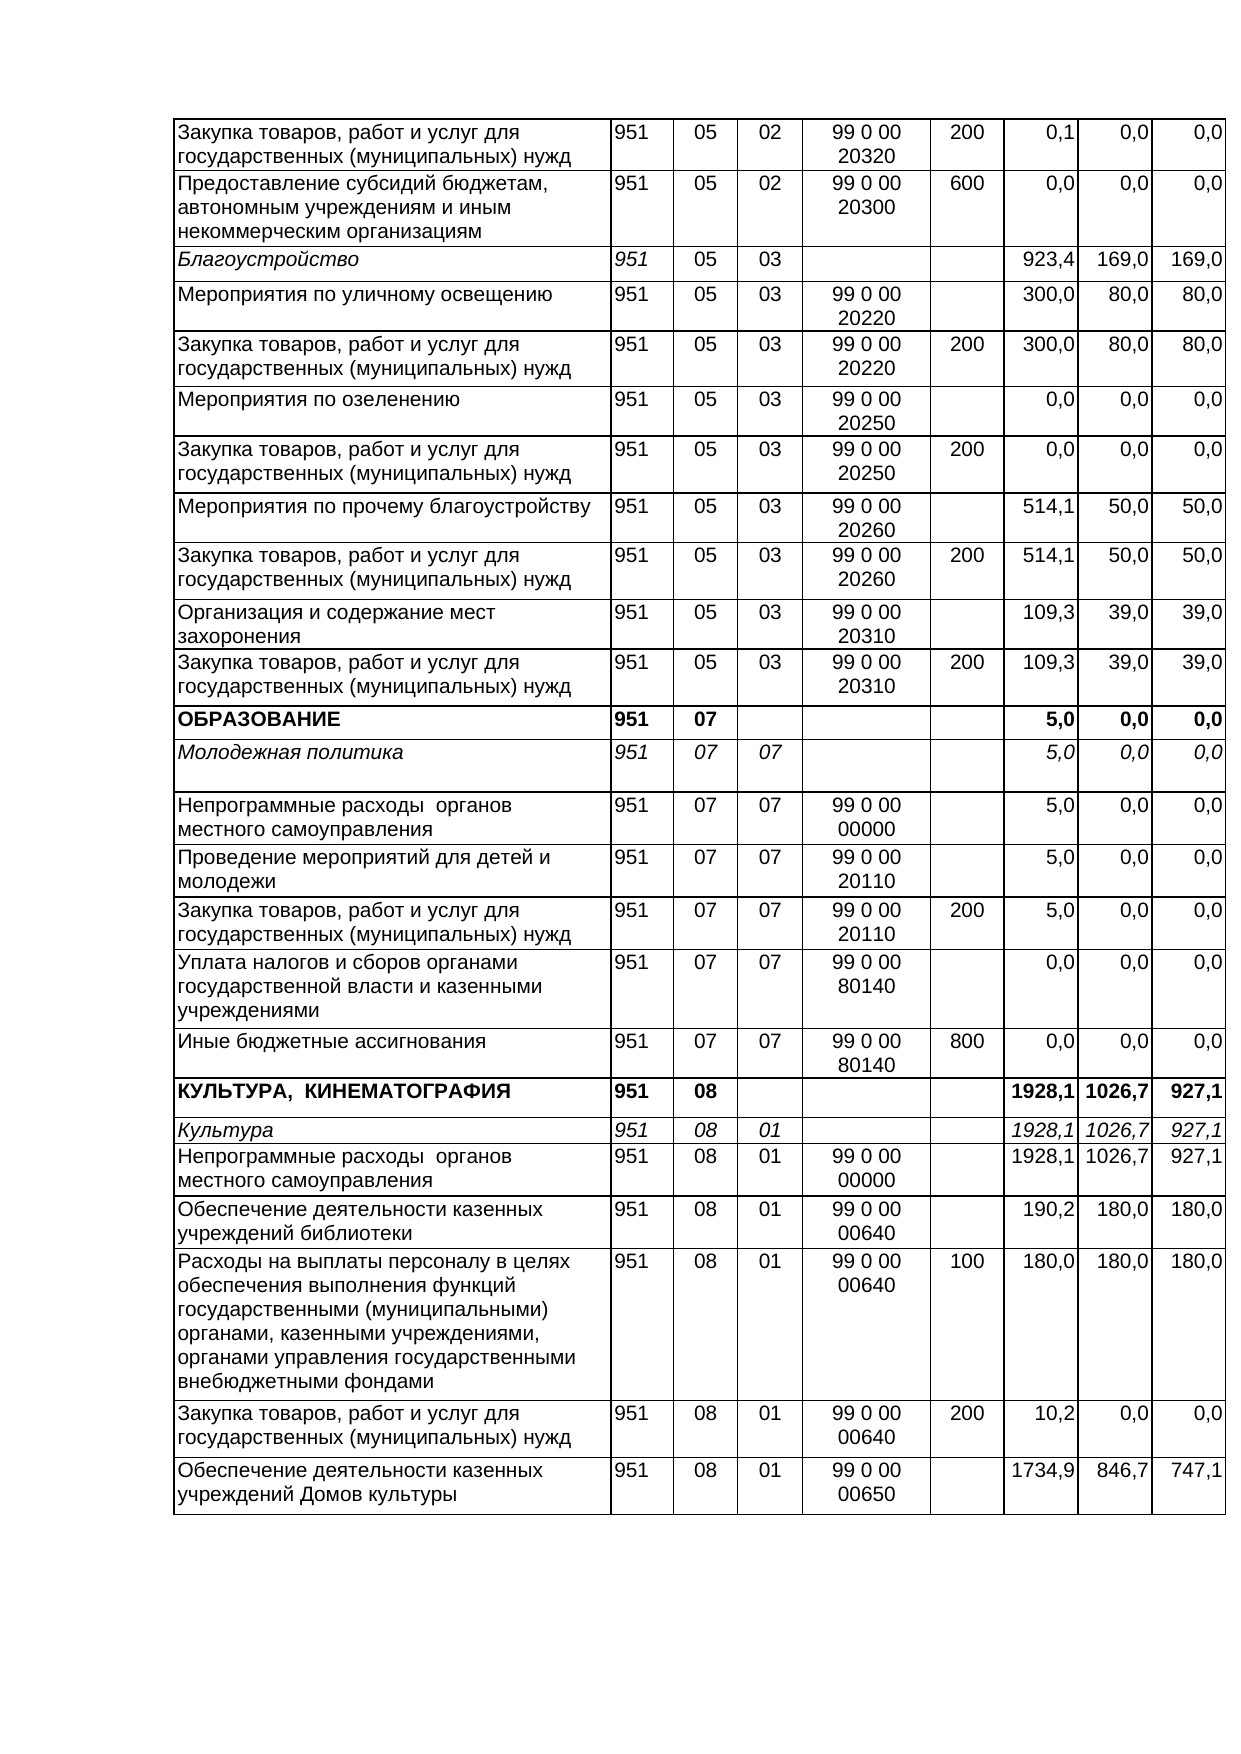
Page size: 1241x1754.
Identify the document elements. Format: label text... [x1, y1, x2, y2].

table_cell Уплата налогов и сборов органами государственной власти и казенными учреждениями [175, 950, 610, 1027]
table_cell 200 [931, 332, 1003, 386]
table_cell 05 [674, 247, 737, 281]
table_cell 07 [674, 845, 737, 896]
table_cell 951 [612, 494, 673, 542]
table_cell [175, 171, 610, 246]
table_cell 01 [738, 1249, 802, 1400]
table_cell 07 [738, 898, 802, 948]
table_cell 80,0 [1079, 332, 1151, 386]
table_cell 05 [674, 494, 737, 542]
table_cell 1026,7 [1079, 1079, 1151, 1116]
table_cell 951 [612, 1079, 673, 1116]
table_cell 10,2 [1005, 1401, 1077, 1457]
table_cell 99 0 00 20220 [803, 332, 930, 386]
table_cell [931, 282, 1003, 330]
table_cell 99 0 00 20260 [803, 494, 930, 542]
table_cell 05 [674, 543, 737, 598]
table_cell Мероприятия по прочему благоустройству [175, 494, 610, 542]
table_cell Иные бюджетные ассигнования [175, 1029, 610, 1077]
table_cell 99 0 00 00650 [803, 1458, 930, 1514]
table_cell 07 [738, 740, 802, 791]
table_cell 109,3 [1005, 600, 1077, 648]
table_cell 200 [931, 437, 1003, 492]
table_cell 951 [612, 740, 673, 791]
table_cell 951 [612, 120, 673, 169]
table_cell [803, 740, 930, 791]
table_cell [803, 1118, 930, 1143]
table_cell 180,0 [1079, 1249, 1151, 1400]
table_cell 514,1 [1005, 494, 1077, 542]
table_cell 07 [674, 898, 737, 948]
table_cell 99 0 00 20310 [803, 650, 930, 705]
table_cell 99 0 00 00640 [803, 1401, 930, 1457]
table_cell [931, 1197, 1003, 1248]
table_cell 951 [612, 950, 673, 1027]
table_cell 0,0 [1153, 387, 1225, 435]
table_cell [931, 387, 1003, 435]
table_cell [931, 1144, 1003, 1195]
table_cell 951 [612, 1029, 673, 1077]
table_cell Закупка товаров, работ и услуг для государственных (муниципальных) нужд [175, 898, 610, 948]
table_cell 99 0 00 20220 [803, 282, 930, 330]
table_cell 0,0 [1079, 120, 1151, 169]
table_cell 951 [612, 650, 673, 705]
table_cell 951 [612, 1197, 673, 1248]
table_cell 927,1 [1153, 1144, 1225, 1195]
table_cell 0,0 [1079, 793, 1151, 843]
table_cell 5,0 [1005, 707, 1077, 738]
table_cell 80,0 [1079, 282, 1151, 330]
table_cell 0,0 [1153, 171, 1225, 246]
table_cell 0,0 [1079, 171, 1151, 246]
table_cell Культура [175, 1118, 610, 1143]
table_cell [931, 1118, 1003, 1143]
table_cell Проведение мероприятий для детей и молодежи [175, 845, 610, 896]
table_cell [931, 793, 1003, 843]
table_cell 07 [674, 707, 737, 738]
table_cell 08 [674, 1079, 737, 1116]
table_cell 0,0 [1153, 845, 1225, 896]
table_cell Обеспечение деятельности казенных учреждений библиотеки [175, 1197, 610, 1248]
table_cell 39,0 [1153, 650, 1225, 705]
table_cell 99 0 00 00640 [803, 1249, 930, 1400]
table_cell 1026,7 [1079, 1144, 1151, 1195]
table_cell 0,1 [1005, 120, 1077, 169]
table_cell Обеспечение деятельности казенных учреждений Домов культуры [175, 1458, 610, 1514]
table_cell 01 [738, 1144, 802, 1195]
table_cell 0,0 [1153, 120, 1225, 169]
table_cell Закупка товаров, работ и услуг для государственных (муниципальных) нужд [175, 543, 610, 598]
table_cell 0,0 [1079, 845, 1151, 896]
table_cell 180,0 [1079, 1197, 1151, 1248]
table_cell Мероприятия по озеленению [175, 387, 610, 435]
table_cell 0,0 [1079, 1401, 1151, 1457]
table_cell 927,1 [1153, 1079, 1225, 1116]
table_cell 200 [931, 898, 1003, 948]
table_cell 200 [931, 543, 1003, 598]
table_cell 951 [612, 898, 673, 948]
table_cell 02 [738, 120, 802, 169]
table_cell 08 [674, 1458, 737, 1514]
table_cell 300,0 [1005, 282, 1077, 330]
table_cell 01 [738, 1401, 802, 1457]
table_cell 1928,1 [1005, 1079, 1077, 1116]
table_cell 951 [612, 707, 673, 738]
table_cell 03 [738, 332, 802, 386]
table_cell 02 [738, 171, 802, 246]
table_cell [931, 740, 1003, 791]
table_cell 07 [738, 950, 802, 1027]
table_cell [803, 1079, 930, 1116]
table_cell 03 [738, 650, 802, 705]
table_cell 0,0 [1005, 171, 1077, 246]
table_cell 0,0 [1153, 740, 1225, 791]
table_cell 39,0 [1079, 650, 1151, 705]
table_cell 08 [674, 1249, 737, 1400]
table_cell [738, 707, 802, 738]
table_cell 600 [931, 171, 1003, 246]
table_cell 39,0 [1079, 600, 1151, 648]
table_cell [738, 1079, 802, 1116]
table_cell 01 [738, 1458, 802, 1514]
table_cell 0,0 [1079, 1029, 1151, 1077]
table_cell 1026,7 [1079, 1118, 1151, 1143]
table_cell 50,0 [1079, 494, 1151, 542]
table_cell [931, 1458, 1003, 1514]
table_cell 07 [674, 740, 737, 791]
table_cell 514,1 [1005, 543, 1077, 598]
table_cell 03 [738, 600, 802, 648]
table_cell 951 [612, 247, 673, 281]
table_cell [931, 707, 1003, 738]
table_cell 0,0 [1005, 950, 1077, 1027]
table_cell 05 [674, 171, 737, 246]
table_cell Закупка товаров, работ и услуг для государственных (муниципальных) нужд [175, 650, 610, 705]
table_cell 07 [674, 950, 737, 1027]
table_cell [803, 707, 930, 738]
table_cell 0,0 [1079, 437, 1151, 492]
table_cell 951 [612, 332, 673, 386]
table_cell 951 [612, 1144, 673, 1195]
table_cell Непрограммные расходы органов местного самоуправления [175, 793, 610, 843]
table_cell 200 [931, 650, 1003, 705]
table_cell 01 [738, 1118, 802, 1143]
table_cell [931, 494, 1003, 542]
table_cell 80,0 [1153, 282, 1225, 330]
table_cell 03 [738, 494, 802, 542]
table_cell 0,0 [1005, 1029, 1077, 1077]
table_cell 5,0 [1005, 898, 1077, 948]
table_cell 99 0 00 80140 [803, 1029, 930, 1077]
table_cell 99 0 00 20310 [803, 600, 930, 648]
table_cell 0,0 [1079, 898, 1151, 948]
table_cell 50,0 [1153, 543, 1225, 598]
table_cell 99 0 00 80140 [803, 950, 930, 1027]
table_cell 99 0 00 20320 [803, 120, 930, 169]
table_cell 99 0 00 20250 [803, 387, 930, 435]
table_cell Непрограммные расходы органов местного самоуправления [175, 1144, 610, 1195]
table_cell 99 0 00 20110 [803, 898, 930, 948]
table_cell 846,7 [1079, 1458, 1151, 1514]
table_cell 951 [612, 282, 673, 330]
table_cell 99 0 00 20110 [803, 845, 930, 896]
table_cell 0,0 [1153, 437, 1225, 492]
table_cell 03 [738, 247, 802, 281]
table_cell 05 [674, 282, 737, 330]
table_cell Закупка товаров, работ и услуг для государственных (муниципальных) нужд [175, 1401, 610, 1457]
table_cell 07 [674, 793, 737, 843]
table_cell 05 [674, 600, 737, 648]
table_cell 190,2 [1005, 1197, 1077, 1248]
table_cell 200 [931, 120, 1003, 169]
table_cell Мероприятия по уличному освещению [175, 282, 610, 330]
table_cell 951 [612, 1458, 673, 1514]
table_cell 951 [612, 1249, 673, 1400]
table_cell 951 [612, 1118, 673, 1143]
table_cell 800 [931, 1029, 1003, 1077]
table_cell 951 [612, 171, 673, 246]
table_cell 03 [738, 543, 802, 598]
table_cell 0,0 [1079, 950, 1151, 1027]
table_cell [931, 600, 1003, 648]
table_cell КУЛЬТУРА, КИНЕМАТОГРАФИЯ [175, 1079, 610, 1116]
table_cell [931, 1079, 1003, 1116]
table_cell 5,0 [1005, 740, 1077, 791]
table_cell Закупка товаров, работ и услуг для государственных (муниципальных) нужд [175, 437, 610, 492]
table_cell 03 [738, 387, 802, 435]
table_cell 0,0 [1153, 950, 1225, 1027]
table_cell 08 [674, 1197, 737, 1248]
table_cell 923,4 [1005, 247, 1077, 281]
table_cell 05 [674, 387, 737, 435]
table_cell 03 [738, 282, 802, 330]
table_cell 0,0 [1079, 387, 1151, 435]
table_cell 99 0 00 20250 [803, 437, 930, 492]
table_cell 08 [674, 1118, 737, 1143]
table_cell 100 [931, 1249, 1003, 1400]
table_cell 99 0 00 00000 [803, 1144, 930, 1195]
table_cell 951 [612, 437, 673, 492]
table_cell 951 [612, 543, 673, 598]
table_cell 5,0 [1005, 845, 1077, 896]
table_cell 99 0 00 00640 [803, 1197, 930, 1248]
table_cell 747,1 [1153, 1458, 1225, 1514]
table_cell Благоустройство [175, 247, 610, 281]
table_cell 05 [674, 120, 737, 169]
table_cell Закупка товаров, работ и услуг для государственных (муниципальных) нужд [175, 332, 610, 386]
table_cell [931, 845, 1003, 896]
table_cell 0,0 [1005, 387, 1077, 435]
table_cell 0,0 [1005, 437, 1077, 492]
table_cell 927,1 [1153, 1118, 1225, 1143]
table_cell [931, 950, 1003, 1027]
table_cell 07 [738, 1029, 802, 1077]
table_cell 951 [612, 793, 673, 843]
table_cell Молодежная политика [175, 740, 610, 791]
table_cell 0,0 [1079, 707, 1151, 738]
table_cell 05 [674, 650, 737, 705]
table_cell 07 [738, 793, 802, 843]
table_cell 08 [674, 1144, 737, 1195]
table_cell 03 [738, 437, 802, 492]
table_cell 07 [674, 1029, 737, 1077]
table_cell 07 [738, 845, 802, 896]
table_cell 99 0 00 20300 [803, 171, 930, 246]
table_cell 169,0 [1079, 247, 1151, 281]
table_cell 0,0 [1153, 1401, 1225, 1457]
table_cell 01 [738, 1197, 802, 1248]
table_cell 05 [674, 437, 737, 492]
table_cell 05 [674, 332, 737, 386]
table_cell 0,0 [1079, 740, 1151, 791]
table_cell 109,3 [1005, 650, 1077, 705]
table_cell Закупка товаров, работ и услуг для государственных (муниципальных) нужд [175, 120, 610, 169]
table_cell 951 [612, 845, 673, 896]
table_cell 5,0 [1005, 793, 1077, 843]
table_cell 39,0 [1153, 600, 1225, 648]
table_cell 180,0 [1153, 1249, 1225, 1400]
table_cell 951 [612, 1401, 673, 1457]
table_cell 0,0 [1153, 793, 1225, 843]
table_cell 0,0 [1153, 707, 1225, 738]
table_cell 50,0 [1153, 494, 1225, 542]
table_cell 169,0 [1153, 247, 1225, 281]
table_cell ОБРАЗОВАНИЕ [175, 707, 610, 738]
table_cell [931, 247, 1003, 281]
table_cell 99 0 00 20260 [803, 543, 930, 598]
table_cell [803, 247, 930, 281]
table_cell 951 [612, 387, 673, 435]
table_cell 180,0 [1005, 1249, 1077, 1400]
table_cell Организация и содержание мест захоронения [175, 600, 610, 648]
table_cell 1734,9 [1005, 1458, 1077, 1514]
table_cell 300,0 [1005, 332, 1077, 386]
table_cell 80,0 [1153, 332, 1225, 386]
table_cell 180,0 [1153, 1197, 1225, 1248]
table_cell 08 [674, 1401, 737, 1457]
table_cell 99 0 00 00000 [803, 793, 930, 843]
table_cell 0,0 [1153, 1029, 1225, 1077]
table_cell 50,0 [1079, 543, 1151, 598]
table_cell 1928,1 [1005, 1118, 1077, 1143]
table_cell 951 [612, 600, 673, 648]
table_cell 0,0 [1153, 898, 1225, 948]
table_cell 200 [931, 1401, 1003, 1457]
table_cell 1928,1 [1005, 1144, 1077, 1195]
